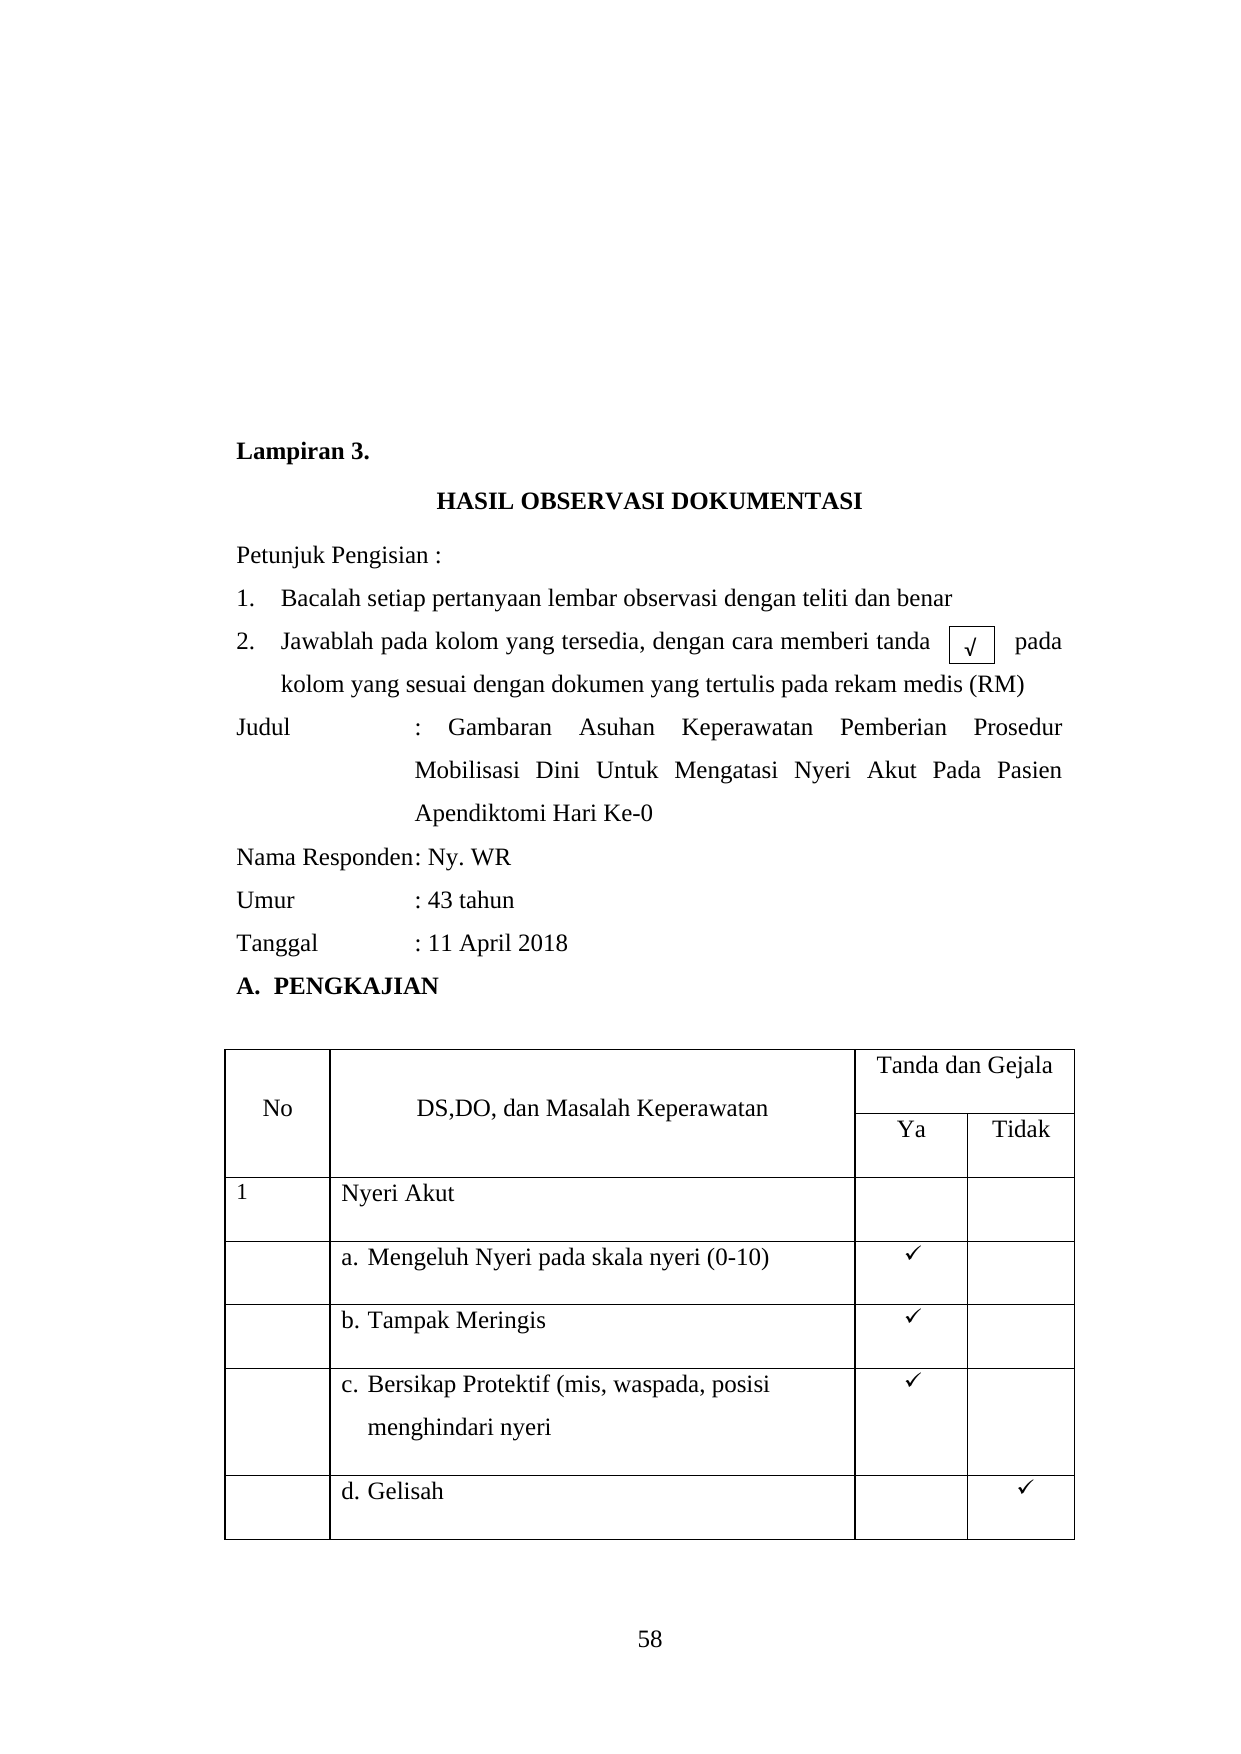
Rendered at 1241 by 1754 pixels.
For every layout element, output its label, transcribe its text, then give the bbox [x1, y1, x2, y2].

table_cell [968, 1369, 1074, 1475]
table_cell [968, 1476, 1074, 1539]
text Judul : Gambaran Asuhan Keperawatan Pemberian Prosedur Mobilisasi Dini Untuk Mengatasi Nyeri Akut Pada Pasien Apendiktomi Hari Ke-0 [236, 712, 1063, 827]
table_cell [968, 1242, 1074, 1304]
text Lampiran 3. [236, 436, 1063, 465]
table_cell [226, 1305, 329, 1368]
table_cell 1 [226, 1178, 329, 1241]
table_header DS,DO, dan Masalah Keperawatan [331, 1050, 854, 1177]
table_cell Tidak [968, 1114, 1074, 1177]
text Umur : 43 tahun [236, 885, 1063, 913]
table_cell [856, 1305, 967, 1368]
text Petunjuk Pengisian : [236, 540, 1063, 568]
table_cell [226, 1369, 329, 1475]
table_cell [856, 1242, 967, 1304]
table_cell [226, 1242, 329, 1304]
table_header No [226, 1050, 329, 1177]
table_cell Ya [856, 1114, 967, 1177]
table_cell Bersikap Protektif (mis, waspada, posisi menghindari nyeri [331, 1369, 854, 1475]
text Nama Responden : Ny. WR [236, 842, 1063, 870]
table_cell Nyeri Akut [331, 1178, 854, 1241]
table_cell [226, 1476, 329, 1539]
table_cell [968, 1305, 1074, 1368]
text HASIL OBSERVASI DOKUMENTASI [236, 486, 1063, 515]
table_cell [856, 1369, 967, 1475]
table_cell Tampak Meringis [331, 1305, 854, 1368]
table_cell [968, 1178, 1074, 1241]
table_cell Gelisah [331, 1476, 854, 1539]
list Bacalah setiap pertanyaan lembar observasi dengan teliti dan benar [236, 583, 1063, 612]
list Jawablah pada kolom yang tersedia, dengan cara memberi tanda pada kolom yang sesuai dengan dokumen yang tertulis pada rekam medis (RM) [236, 626, 1063, 698]
table_header Tanda dan Gejala [856, 1050, 1074, 1113]
table_cell [856, 1178, 967, 1241]
text Tanggal : 11 April 2018 [236, 928, 1063, 957]
list PENGKAJIAN [236, 971, 1063, 1000]
table_cell [856, 1476, 967, 1539]
table_cell Mengeluh Nyeri pada skala nyeri (0-10) [331, 1242, 854, 1304]
